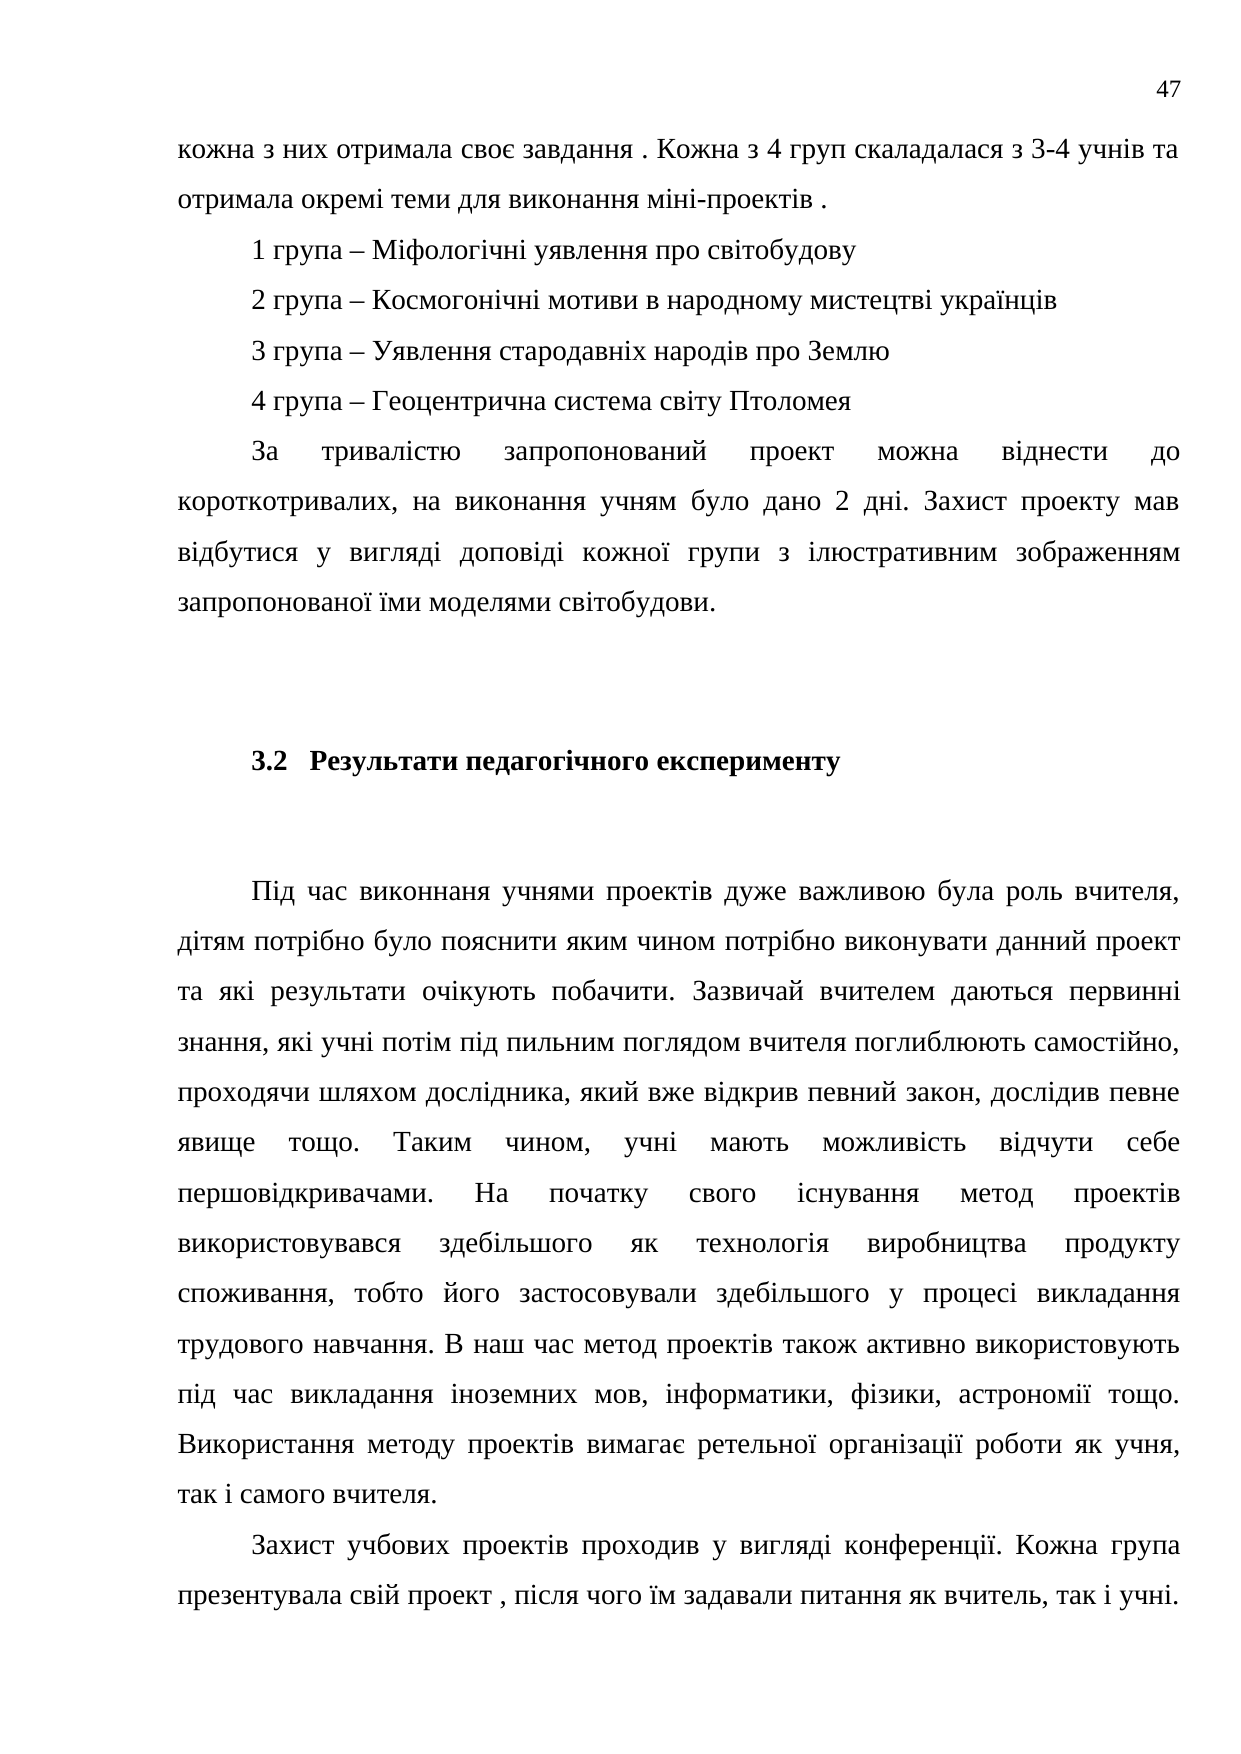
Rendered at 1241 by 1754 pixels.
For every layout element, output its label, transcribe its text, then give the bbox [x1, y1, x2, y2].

text 3 група – Уявлення стародавніх народів про Землю [177, 333, 1181, 366]
text 2 група – Космогонічні мотиви в народному мистецтві українців [177, 282, 1181, 316]
text Під час виконнаня учнями проектів дуже важливою була роль вчителя, дітям потрібно було пояснити яким чином потрібно виконувати данний проект та які результати очікують побачити. Зазвичай вчителем даються первинні знання, які учні потім під пильним поглядом вчителя поглиблюють самостійно, проходячи шляхом дослідника, який вже відкрив певний закон, дослідив певне явище тощо. Таким чином, учні мають можливість відчути себе першовідкривачами. На початку свого існування метод проектів використовувався здебільшого як технологія виробництва продукту споживання, тобто його застосовували здебільшого у процесі викладання трудового навчання. В наш час метод проектів також активно використовують під час викладання іноземних мов, інформатики, фізики, астрономії тощо. Використання методу проектів вимагає ретельної організації роботи як учня, так і самого вчителя. [177, 873, 1181, 1510]
subtitle 3.2 Результати педагогічного експерименту [177, 743, 1181, 777]
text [177, 131, 1181, 215]
text За тривалістю запропонований проект можна віднести до короткотривалих, на виконання учням було дано 2 дні. Захист проекту мав відбутися у вигляді доповіді кожної групи з ілюстративним зображенням запропонованої їми моделями світобудови. [177, 433, 1181, 618]
text 1 група – Міфологічні уявлення про світобудову [177, 232, 1181, 266]
text 4 група – Геоцентрична система світу Птоломея [177, 383, 1181, 416]
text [177, 1527, 1181, 1611]
